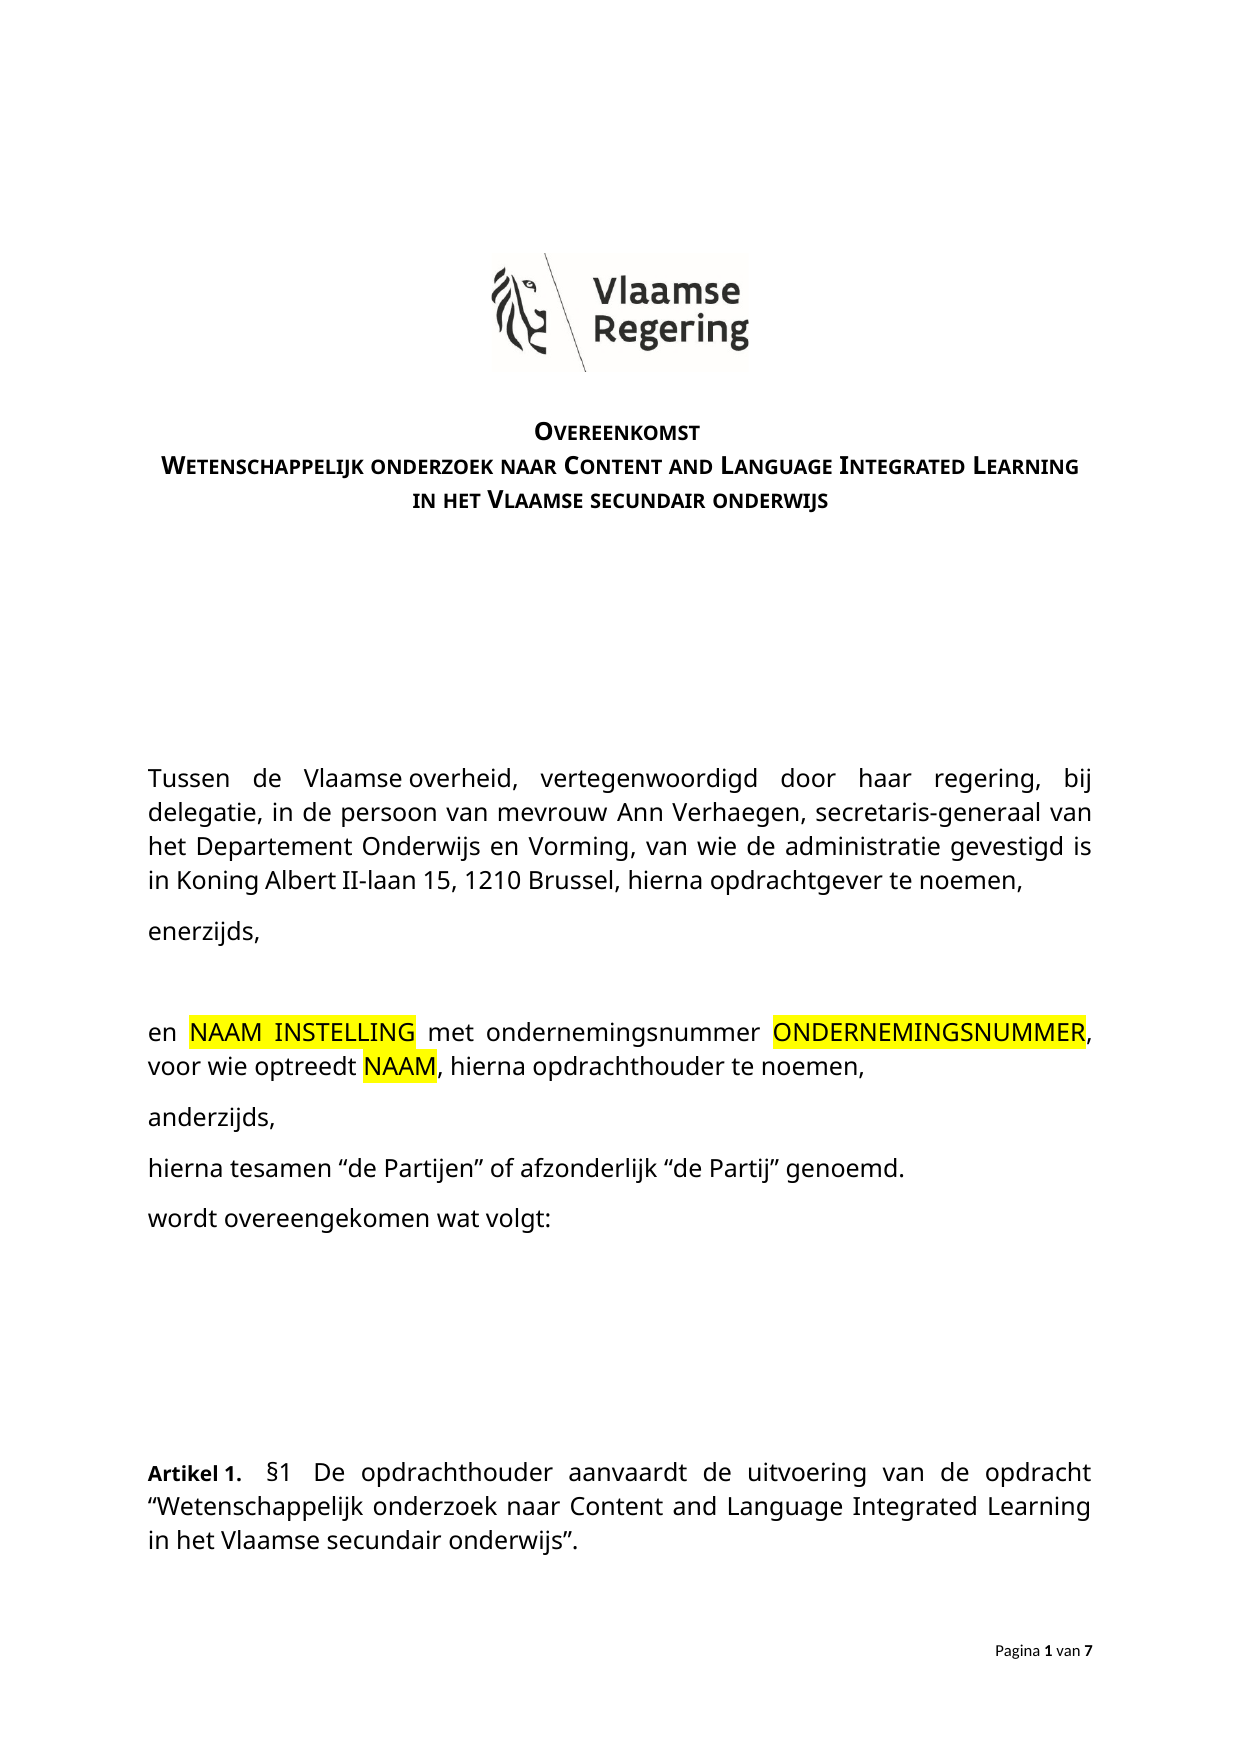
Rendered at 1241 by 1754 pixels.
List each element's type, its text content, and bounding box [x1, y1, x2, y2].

text §1 De opdrachthouder aanvaardt de uitvoering van de opdracht “Wetenschappelijk onderzoek naar Content and Language Integrated Learning in het Vlaamse secundair onderwijs”. [148, 1455, 1092, 1557]
text hierna tesamen “de Partijen” of afzonderlijk “de Partij” genoemd. [148, 1150, 1092, 1184]
text Tussen de Vlaamse overheid, vertegenwoordigd door haar regering, bij delegatie, in de persoon van mevrouw Ann Verhaegen, secretaris-generaal van het Departement Onderwijs en Vorming, van wie de administratie gevestigd is in Koning Albert II-laan 15, 1210 Brussel, hierna opdrachtgever te noemen, [148, 761, 1092, 897]
text enerzijds, [148, 913, 1092, 947]
text en NAAM INSTELLING met ondernemingsnummer ONDERNEMINGSNUMMER, voor wie optreedt NAAM, hierna opdrachthouder te noemen, [148, 1015, 363, 1083]
text en NAAM INSTELLING met ondernemingsnummer ONDERNEMINGSNUMMER, voor wie optreedt NAAM, hierna opdrachthouder te noemen, [416, 1015, 1092, 1083]
picture [491, 253, 749, 372]
text anderzijds, [148, 1100, 1092, 1134]
text wordt overeengekomen wat volgt: [148, 1201, 1092, 1235]
title Overeenkomst Wetenschappelijk onderzoek naar Content and Language Integrated Learning in het Vlaamse secundair onderwijs [148, 414, 1092, 516]
